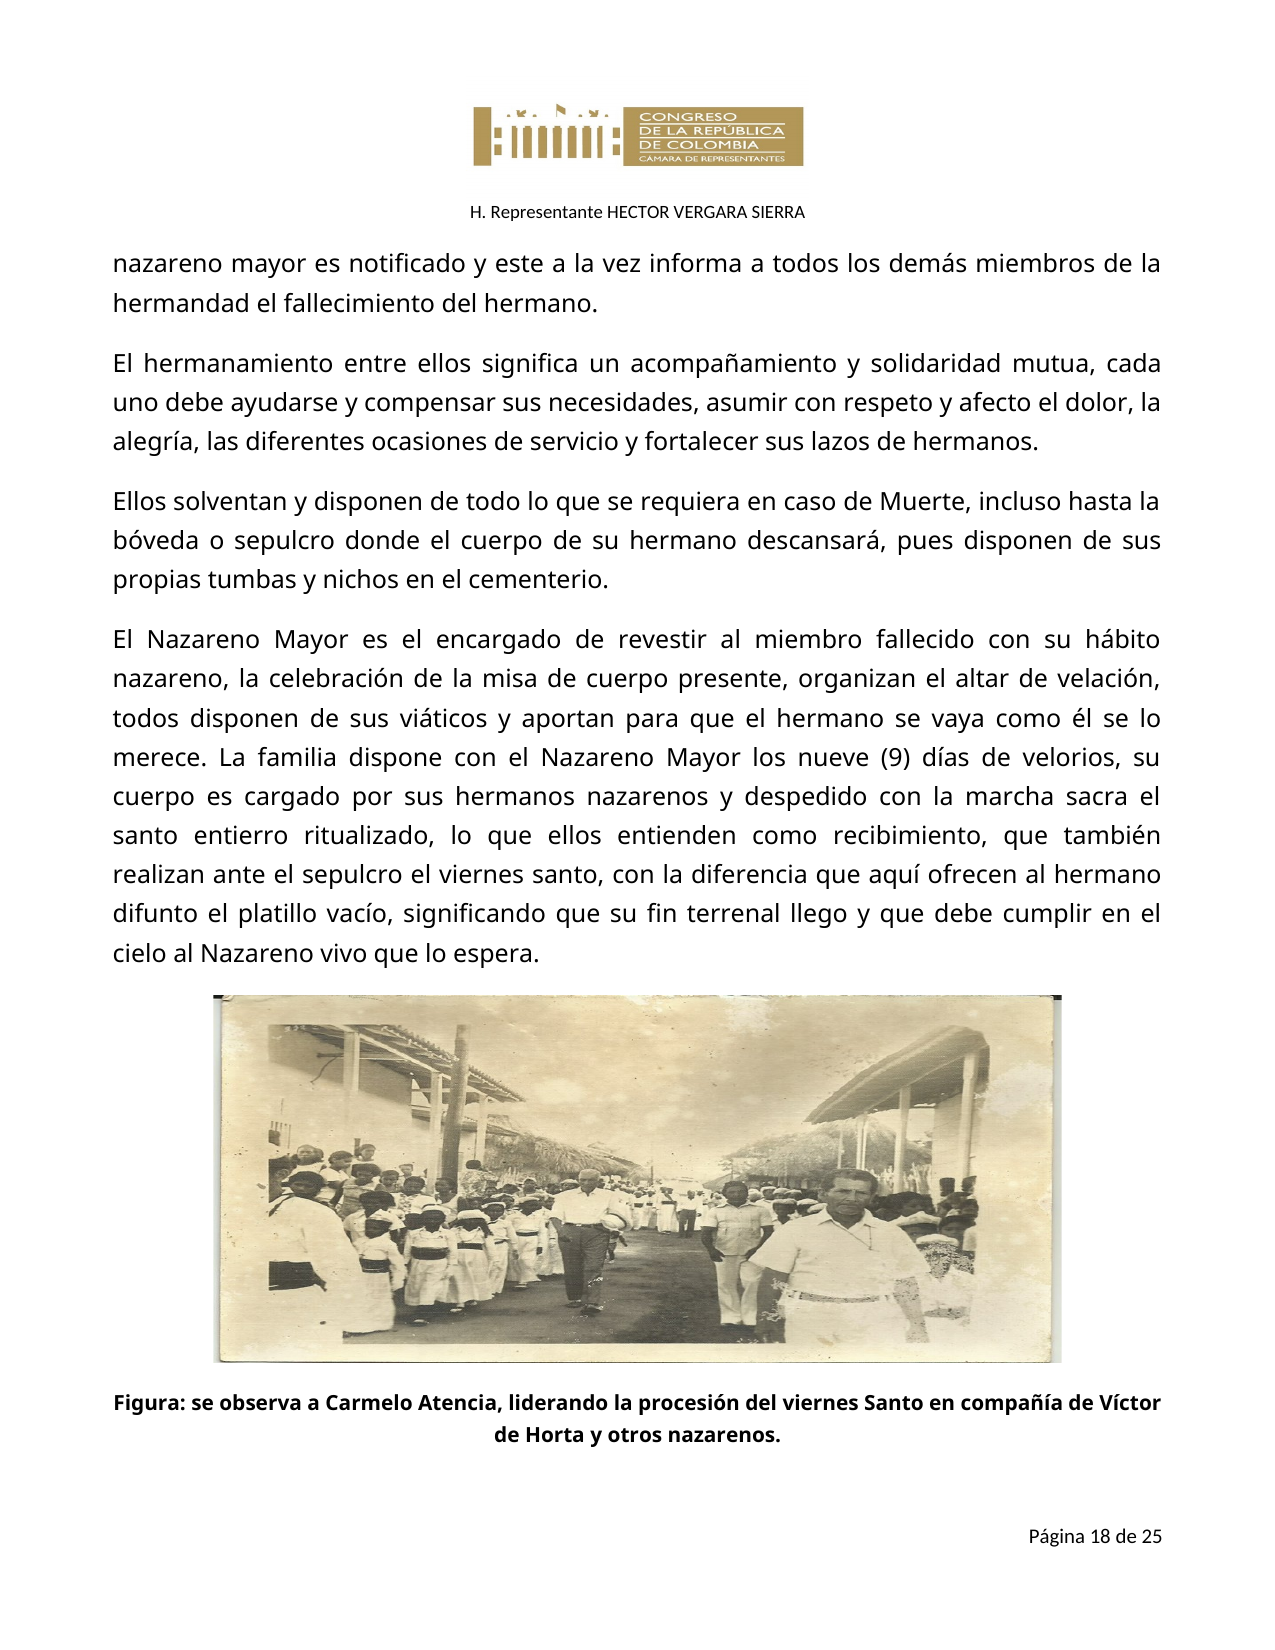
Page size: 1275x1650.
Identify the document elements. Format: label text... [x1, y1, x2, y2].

text Ellos solventan y disponen de todo lo que se requiera en caso de Muerte, incluso hasta la bóveda o sepulcro donde el cuerpo de su hermano descansará, pues disponen de sus propias tumbas y nichos en el cementerio. [112, 483, 1162, 596]
text El hermanamiento entre ellos significa un acompañamiento y solidaridad mutua, cada uno debe ayudarse y compensar sus necesidades, asumir con respeto y afecto el dolor, la alegría, las diferentes ocasiones de servicio y fortalecer sus lazos de hermanos. [112, 345, 1162, 458]
picture [213, 995, 1062, 1363]
text Figura: se observa a Carmelo Atencia, liderando la procesión del viernes Santo en compañía de Víctor de Horta y otros nazarenos. [112, 1388, 1162, 1449]
text El Nazareno Mayor es el encargado de revestir al miembro fallecido con su hábito nazareno, la celebración de la misa de cuerpo presente, organizan el altar de velación, todos disponen de sus viáticos y aportan para que el hermano se vaya como él se lo merece. La familia dispone con el Nazareno Mayor los nueve (9) días de velorios, su cuerpo es cargado por sus hermanos nazarenos y despedido con la marcha sacra el santo entierro ritualizado, lo que ellos entienden como recibimiento, que también realizan ante el sepulcro el viernes santo, con la diferencia que aquí ofrecen al hermano difunto el platillo vacío, significando que su fin terrenal llego y que debe cumplir en el cielo al Nazareno vivo que lo espera. [112, 622, 1162, 969]
picture [465, 73, 810, 201]
